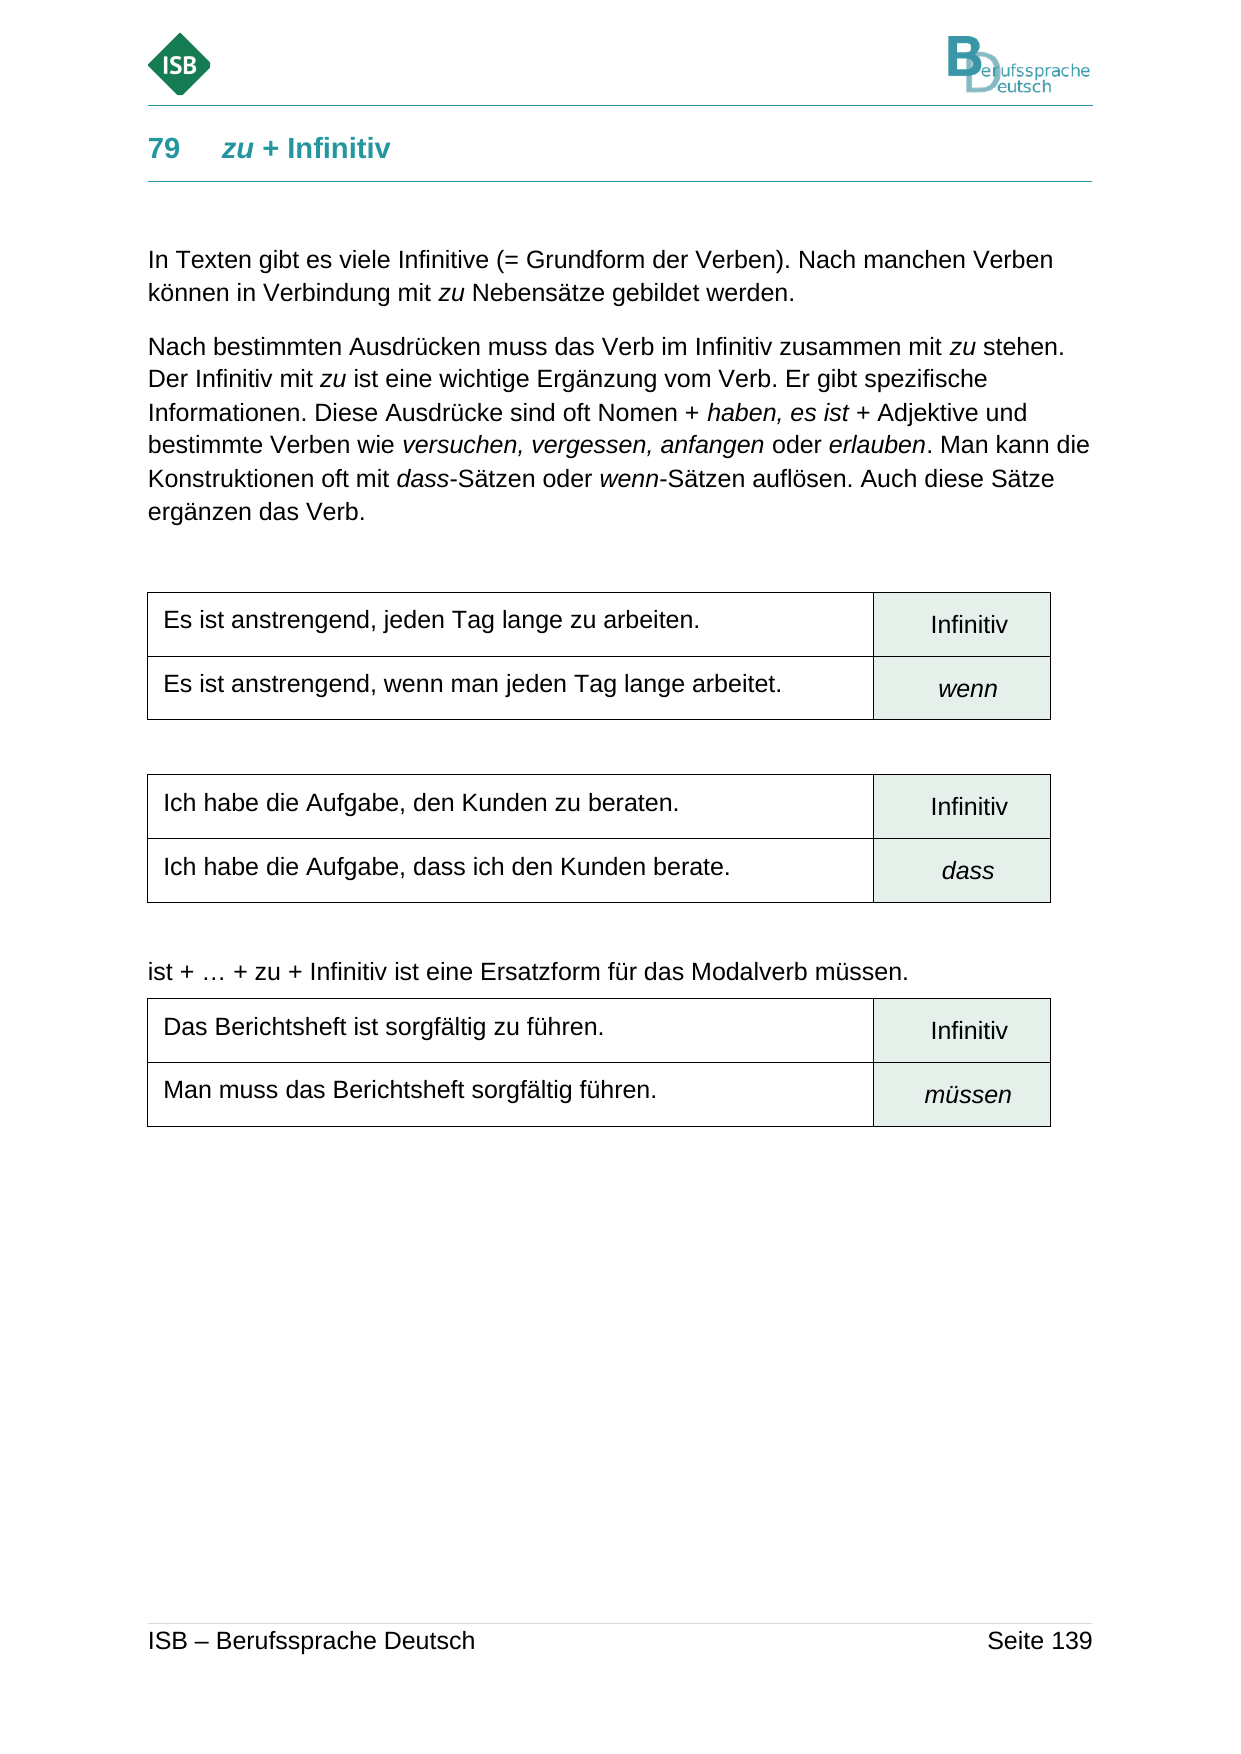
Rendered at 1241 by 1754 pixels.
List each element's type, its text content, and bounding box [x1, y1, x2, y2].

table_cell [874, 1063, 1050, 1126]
picture [948, 36, 1090, 93]
text Nach bestimmten Ausdrücken muss das Verb im Infinitiv zusammen mit zu stehen. Der Infinitiv mit zu ist eine wichtige Ergänzung vom Verb. Er gibt spezifische Informationen. Diese Ausdrücke sind oft Nomen + haben, es ist + Adjektive und bestimmte Verben wie versuchen, vergessen, anfangen oder erlauben. Man kann die Konstruktionen oft mit dass-Sätzen oder wenn-Sätzen auflösen. Auch diese Sätze ergänzen das Verb. [148, 331, 1092, 525]
text ist + … + zu + Infinitiv ist eine Ersatzform für das Modalverb müssen. [148, 957, 1092, 985]
subtitle zu + Infinitiv [148, 131, 1092, 181]
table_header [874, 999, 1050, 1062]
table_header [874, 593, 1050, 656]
picture [147, 32, 211, 96]
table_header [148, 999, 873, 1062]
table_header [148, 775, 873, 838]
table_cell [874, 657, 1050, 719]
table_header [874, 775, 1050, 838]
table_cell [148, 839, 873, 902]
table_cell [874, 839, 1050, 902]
text In Texten gibt es viele Infinitive (= Grundform der Verben). Nach manchen Verben können in Verbindung mit zu Nebensätze gebildet werden. [148, 244, 1092, 306]
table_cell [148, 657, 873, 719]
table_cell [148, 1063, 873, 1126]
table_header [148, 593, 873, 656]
